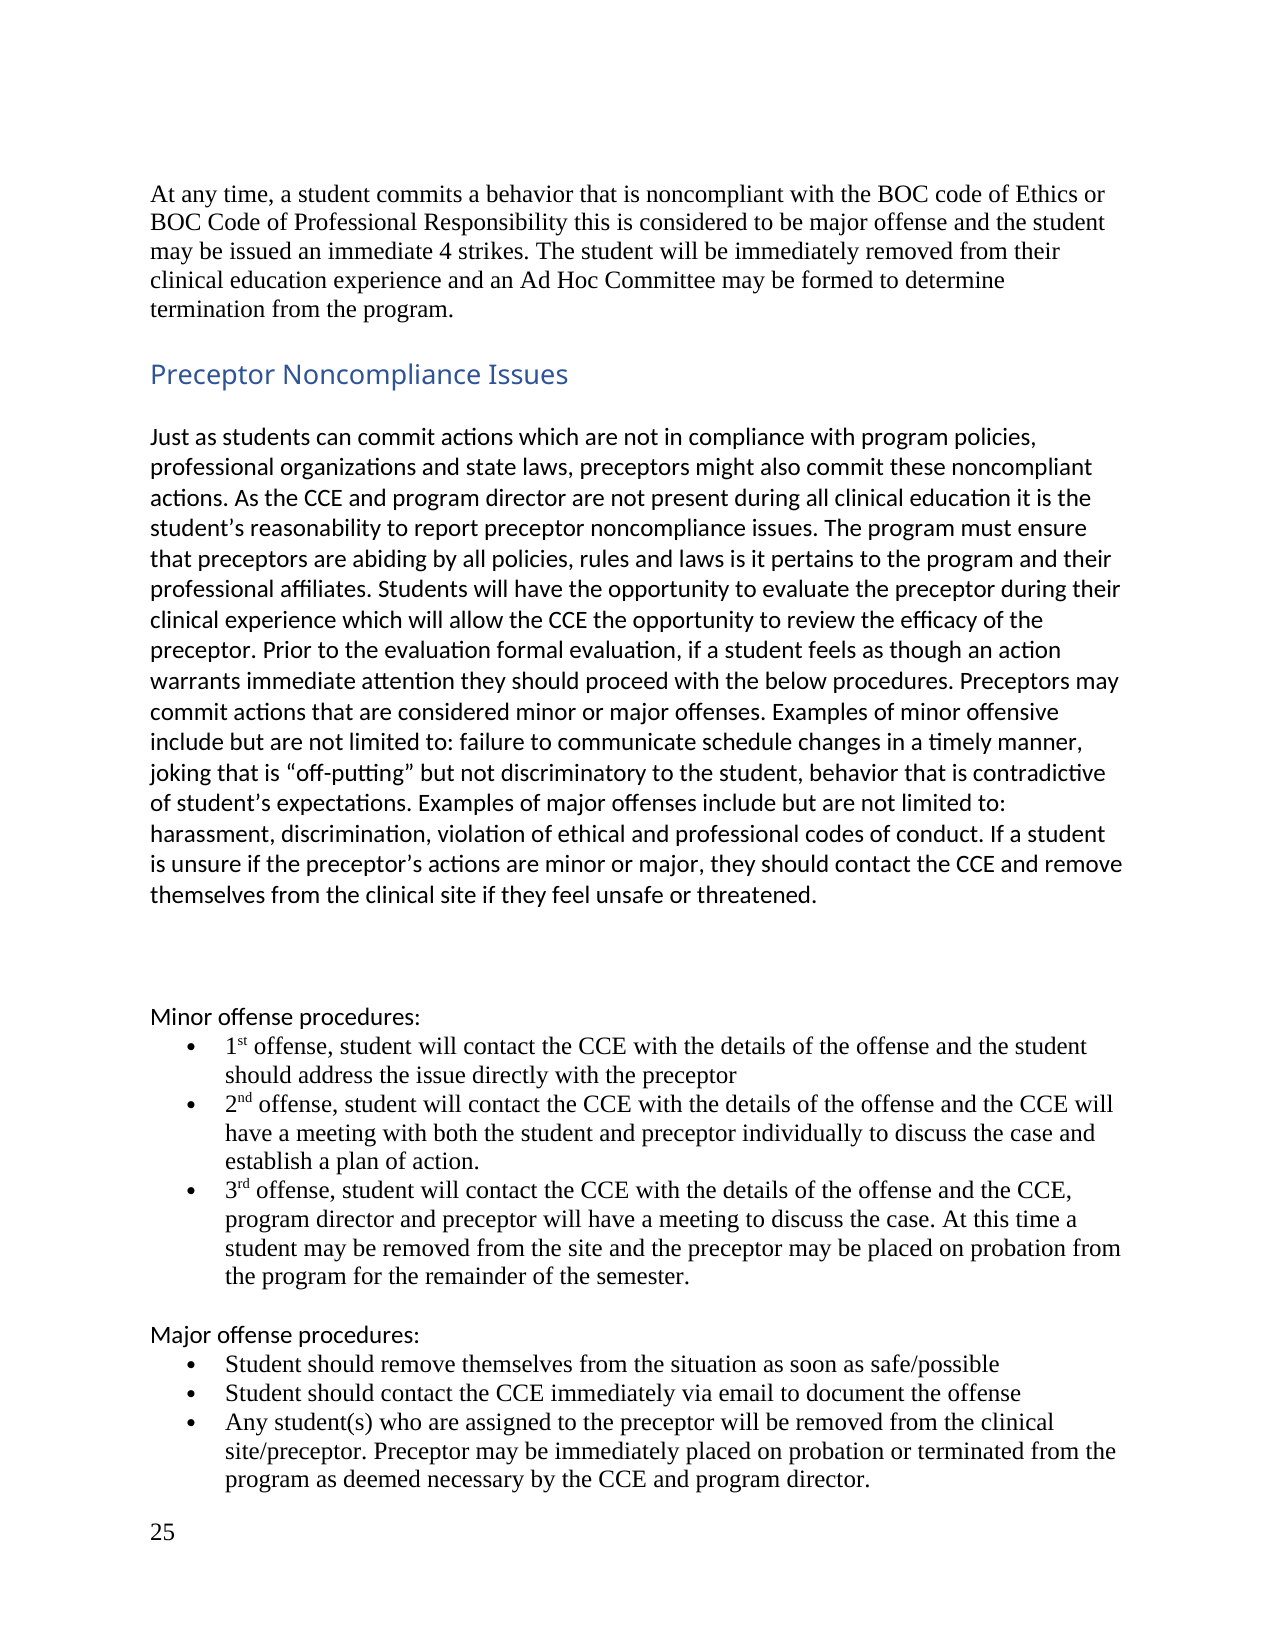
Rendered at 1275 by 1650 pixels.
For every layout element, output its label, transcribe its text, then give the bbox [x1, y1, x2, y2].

list 2nd offense, student will contact the CCE with the details of the offense and the CCE will have a meeting with both the student and preceptor individually to discuss the case and establish a plan of action. [187, 1089, 1125, 1175]
list Any student(s) who are assigned to the preceptor will be removed from the clinical site/preceptor. Preceptor may be immediately placed on probation or terminated from the program as deemed necessary by the CCE and program director. [187, 1407, 1125, 1493]
text Just as students can commit actions which are not in compliance with program policies, professional organizations and state laws, preceptors might also commit these noncompliant actions. As the CCE and program director are not present during all clinical education it is the student’s reasonability to report preceptor noncompliance issues. The program must ensure that preceptors are abiding by all policies, rules and laws is it pertains to the program and their professional affiliates. Students will have the opportunity to evaluate the preceptor during their clinical experience which will allow the CCE the opportunity to review the efficacy of the preceptor. Prior to the evaluation formal evaluation, if a student feels as though an action warrants immediate attention they should proceed with the below procedures. Preceptors may commit actions that are considered minor or major offenses. Examples of minor offensive include but are not limited to: failure to communicate schedule changes in a timely manner, joking that is “off-putting” but not discriminatory to the student, behavior that is contradictive of student’s expectations. Examples of major offenses include but are not limited to: harassment, discrimination, violation of ethical and professional codes of conduct. If a student is unsure if the preceptor’s actions are minor or major, they should contact the CCE and remove themselves from the clinical site if they feel unsafe or threatened. [150, 421, 1125, 909]
list Student should remove themselves from the situation as soon as safe/possible [187, 1349, 1125, 1378]
text Major offense procedures: [150, 1319, 1125, 1349]
text At any time, a student commits a behavior that is noncompliant with the BOC code of Ethics or BOC Code of Professional Responsibility this is considered to be major offense and the student may be issued an immediate 4 strikes. The student will be immediately removed from their clinical education experience and an Ad Hoc Committee may be formed to determine termination from the program. [150, 179, 1125, 322]
list 3rd offense, student will contact the CCE with the details of the offense and the CCE, program director and preceptor will have a meeting to discuss the case. At this time a student may be removed from the site and the preceptor may be placed on probation from the program for the remainder of the semester. [187, 1175, 1125, 1290]
list 1st offense, student will contact the CCE with the details of the offense and the student should address the issue directly with the preceptor [187, 1031, 1125, 1089]
text Minor offense procedures: [150, 1001, 1125, 1031]
list Student should contact the CCE immediately via email to document the offense [187, 1378, 1125, 1407]
subtitle Preceptor Noncompliance Issues [150, 355, 1125, 392]
